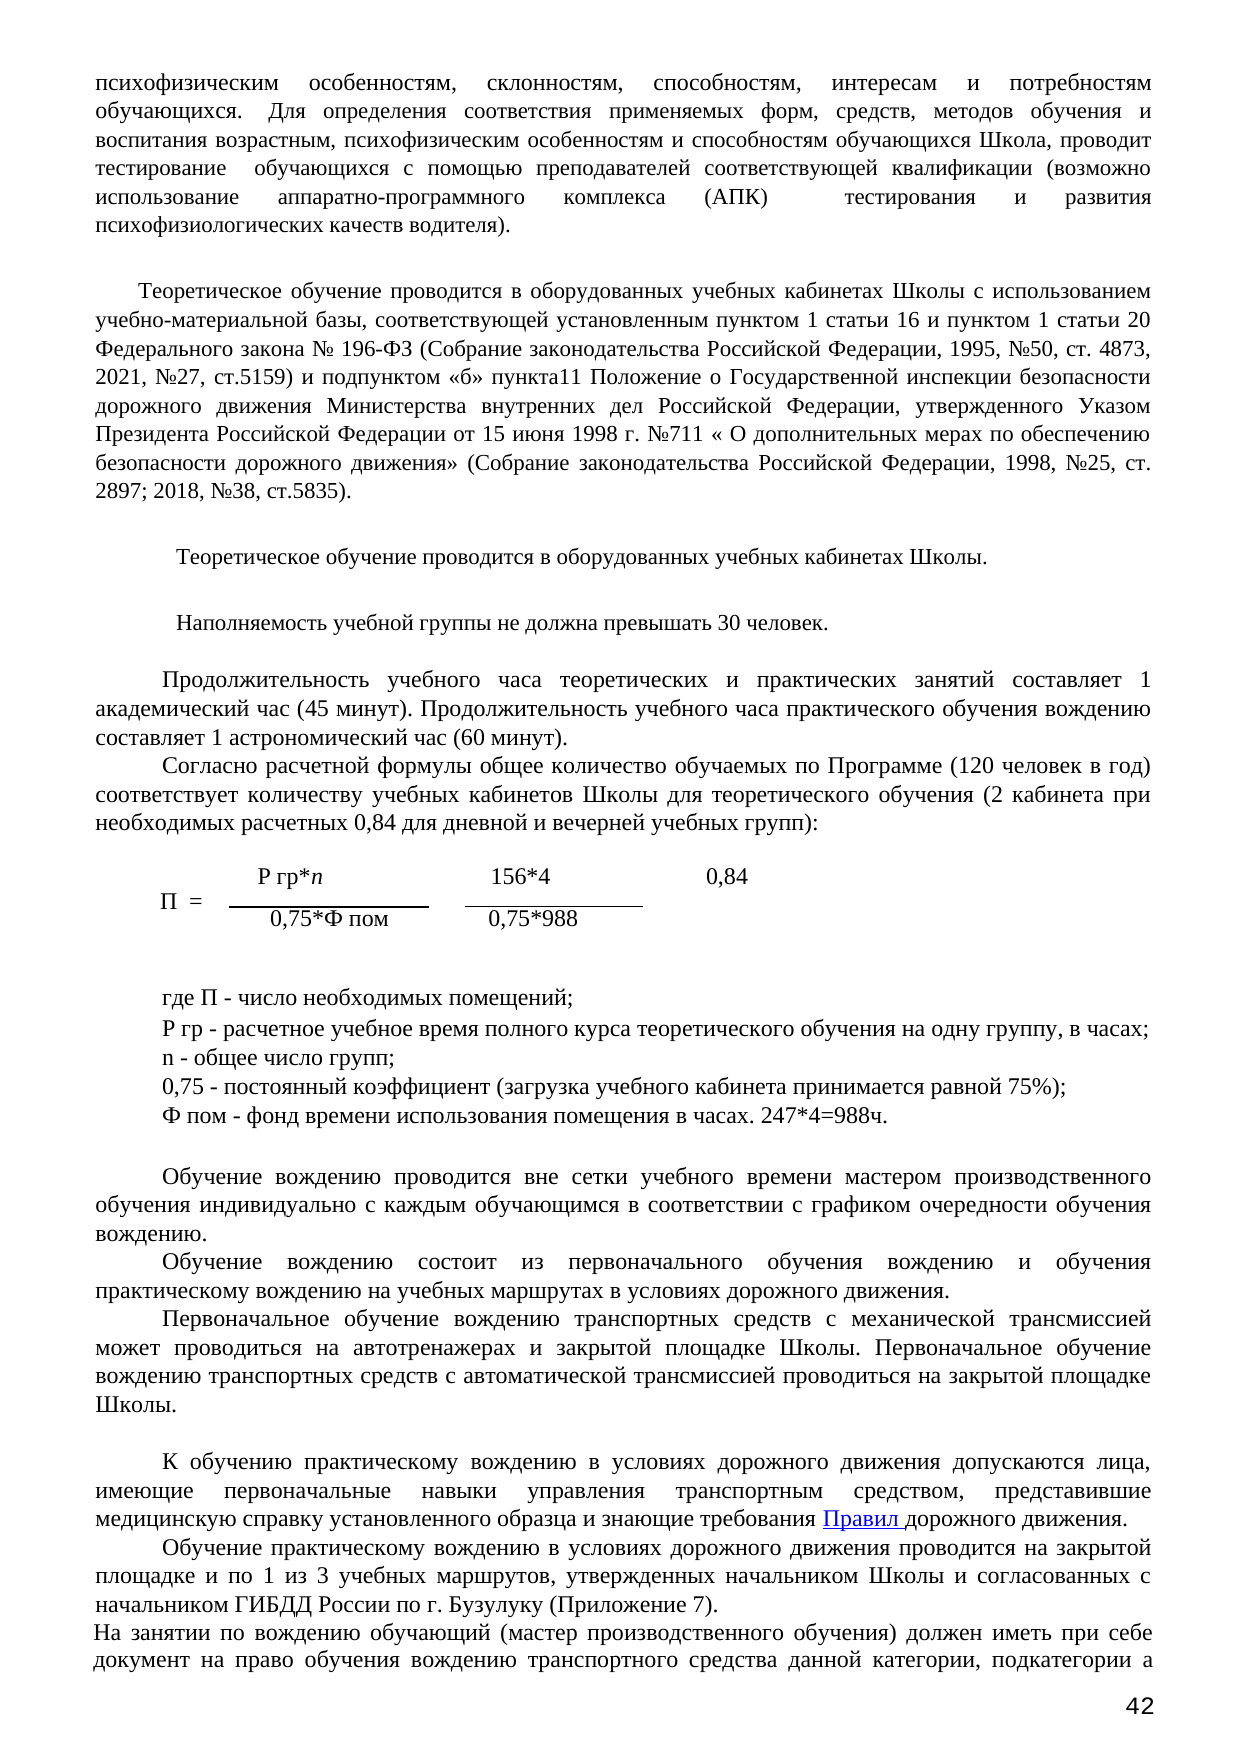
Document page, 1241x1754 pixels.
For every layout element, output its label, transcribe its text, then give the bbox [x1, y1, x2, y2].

text 0,75 - постоянный коэффициент (загрузка учебного кабинета принимается равной 75%); [95, 1072, 1155, 1101]
text Р гр - расчетное учебное время полного курса теоретического обучения на одну группу, в часах; [95, 1010, 1153, 1043]
text Согласно расчетной формулы общее количество обучаемых по Программе (120 человек в год) соответствует количеству учебных кабинетов Школы для теоретического обучения (2 кабинета при необходимых расчетных 0,84 для дневной и вечерней учебных групп): [95, 751, 1153, 836]
text П = [93, 890, 1155, 914]
text К обучению практическому вождению в условиях дорожного движения допускаются лица, имеющие первоначальные навыки управления транспортным средством, представившие медицинскую справку установленного образца и знающие требования Правил дорожного движения. [95, 1447, 1153, 1532]
table_header 0,75*988 [465, 907, 643, 931]
text Р гр*n 156*4 0,84 [95, 862, 1153, 890]
text Наполняемость учебной группы не должна превышать 30 человек. [95, 608, 1153, 636]
table_header 0,75*Ф пом [229, 908, 429, 931]
text Обучение вождению состоит из первоначального обучения вождению и обучения практическому вождению на учебных маршрутах в условиях дорожного движения. [95, 1247, 1153, 1304]
text Продолжительность учебного часа теоретических и практических занятий составляет 1 академический час (45 минут). Продолжительность учебного часа практического обучения вождению составляет 1 астрономический час (60 минут). [95, 665, 1153, 751]
text n - общее число групп; [95, 1043, 1155, 1072]
text Обучение вождению проводится вне сетки учебного времени мастером производственного обучения индивидуально с каждым обучающимся в соответствии с графиком очередности обучения вождению. [95, 1161, 1153, 1247]
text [93, 1618, 1155, 1673]
text Обучение практическому вождению в условиях дорожного движения проводится на закрытой площадке и по 1 из 3 учебных маршрутов, утвержденных начальником Школы и согласованных с начальником ГИБДД России по г. Бузулуку (Приложение 7). [95, 1532, 1153, 1618]
text Теоретическое обучение проводится в оборудованных учебных кабинетах Школы с использованием учебно-материальной базы, соответствующей установленным пунктом 1 статьи 16 и пунктом 1 статьи 20 Федерального закона № 196-ФЗ (Собрание законодательства Российской Федерации, 1995, №50, ст. 4873, 2021, №27, ст.5159) и подпунктом «б» пункта11 Положение о Государственной инспекции безопасности дорожного движения Министерства внутренних дел Российской Федерации, утвержденного Указом Президента Российской Федерации от 15 июня 1998 г. №711 « О дополнительных мерах по обеспечению безопасности дорожного движения» (Собрание законодательства Российской Федерации, 1998, №25, ст. 2897; 2018, №38, ст.5835). [68, 276, 1153, 504]
text Ф пом - фонд времени использования помещения в часах. 247*4=988ч. [95, 1101, 1155, 1129]
text Теоретическое обучение проводится в оборудованных учебных кабинетах Школы. [95, 542, 1153, 570]
text где П - число необходимых помещений; [95, 986, 1155, 1010]
text Первоначальное обучение вождению транспортных средств с механической трансмиссией может проводиться на автотренажерах и закрытой площадке Школы. Первоначальное обучение вождению транспортных средств с автоматической трансмиссией проводиться на закрытой площадке Школы. [95, 1304, 1153, 1418]
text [68, 67, 1153, 238]
